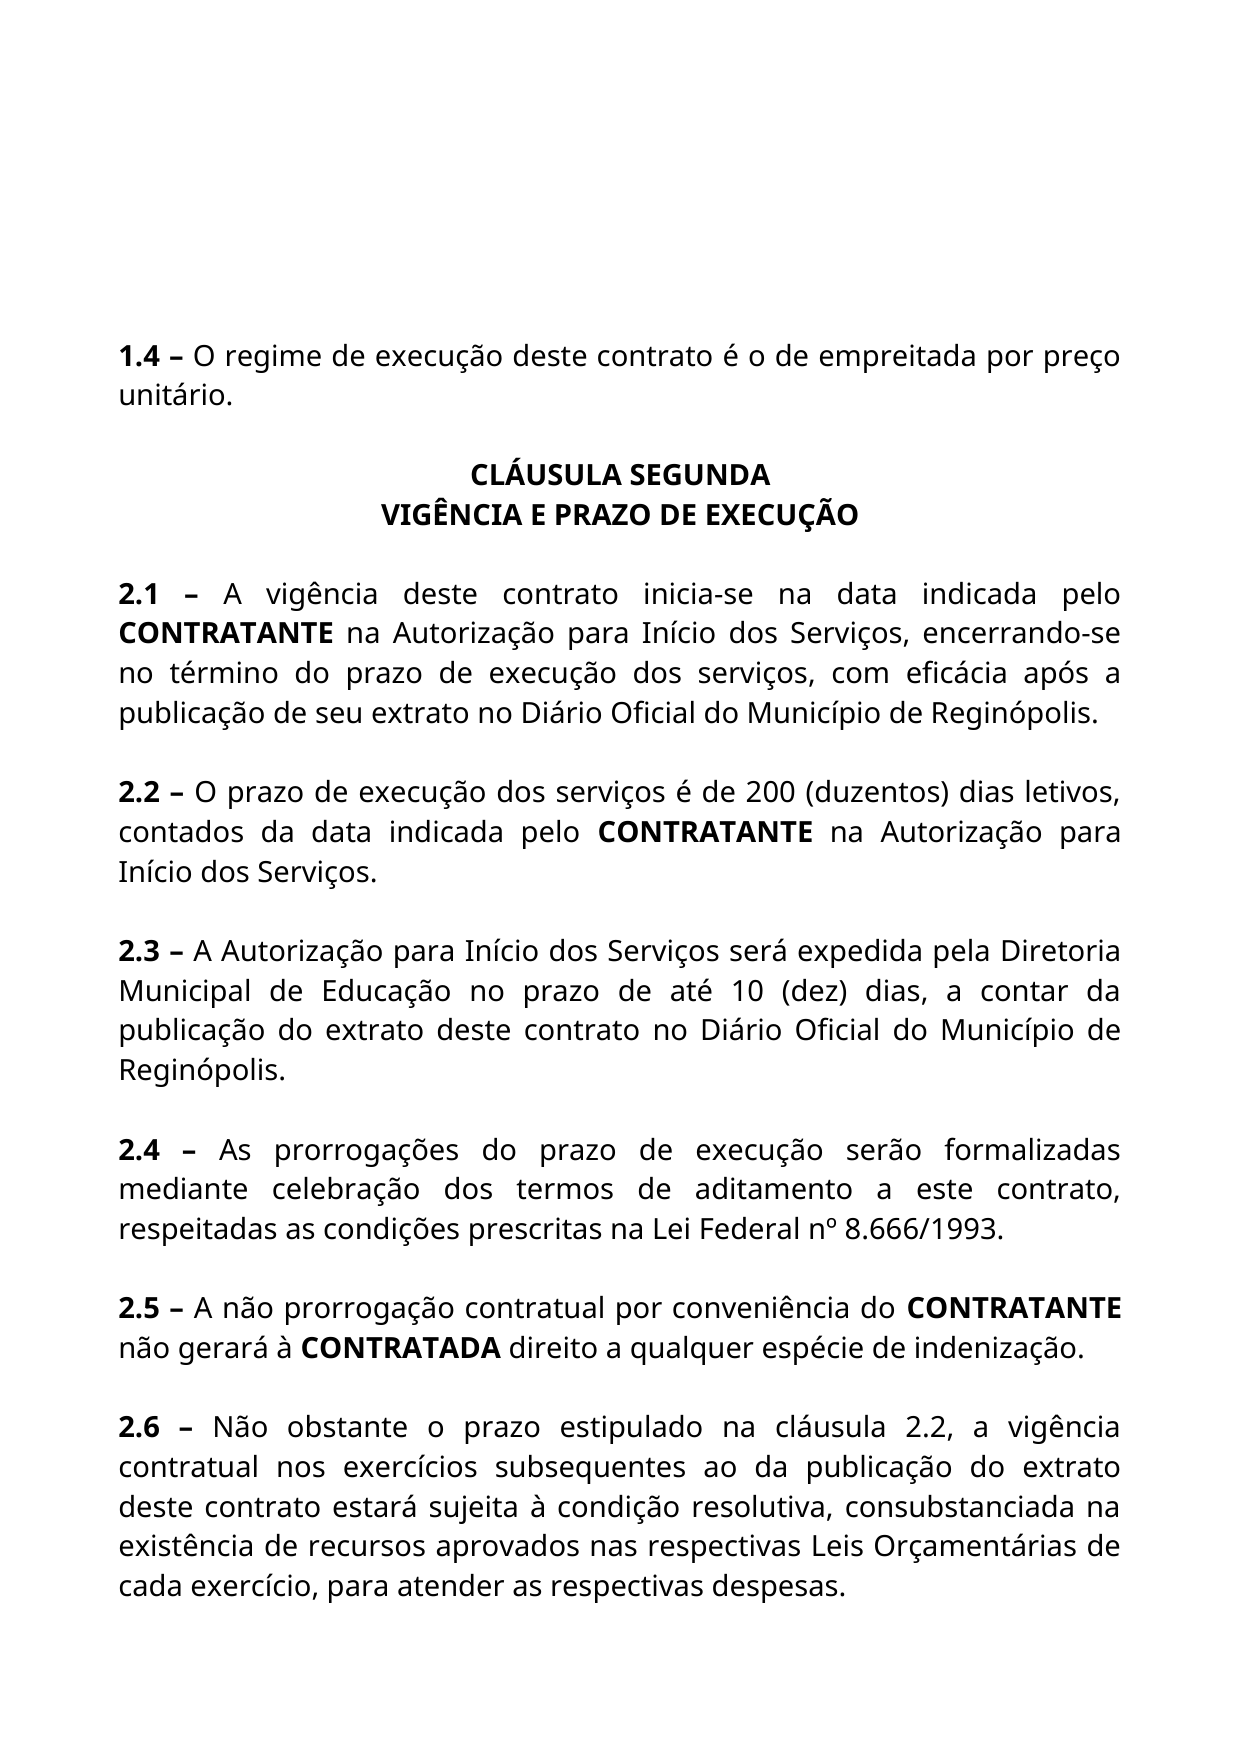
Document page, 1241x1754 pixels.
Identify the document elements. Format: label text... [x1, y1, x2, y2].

text 2.4 – As prorrogações do prazo de execução serão formalizadas mediante celebração dos termos de aditamento a este contrato, respeitadas as condições prescritas na Lei Federal nº 8.666/1993. [118, 1129, 1122, 1248]
text 2.6 – Não obstante o prazo estipulado na cláusula 2.2, a vigência contratual nos exercícios subsequentes ao da publicação do extrato deste contrato estará sujeita à condição resolutiva, consubstanciada na existência de recursos aprovados nas respectivas Leis Orçamentárias de cada exercício, para atender as respectivas despesas. [118, 1407, 1122, 1605]
text 1.4 – O regime de execução deste contrato é o de empreitada por preço unitário. [118, 335, 1122, 414]
text 2.1 – A vigência deste contrato inicia-se na data indicada pelo CONTRATANTE na Autorização para Início dos Serviços, encerrando-se no término do prazo de execução dos serviços, com eficácia após a publicação de seu extrato no Diário Oficial do Município de Reginópolis. [118, 573, 1122, 732]
text CLÁUSULA SEGUNDA [118, 454, 1122, 494]
text 2.3 – A Autorização para Início dos Serviços será expedida pela Diretoria Municipal de Educação no prazo de até 10 (dez) dias, a contar da publicação do extrato deste contrato no Diário Oficial do Município de Reginópolis. [118, 930, 1122, 1089]
text 2.5 – A não prorrogação contratual por conveniência do CONTRATANTE não gerará à CONTRATADA direito a qualquer espécie de indenização. [118, 1287, 1122, 1367]
text VIGÊNCIA E PRAZO DE EXECUÇÃO [118, 494, 1122, 533]
text 2.2 – O prazo de execução dos serviços é de 200 (duzentos) dias letivos, contados da data indicada pelo CONTRATANTE na Autorização para Início dos Serviços. [118, 772, 1122, 891]
